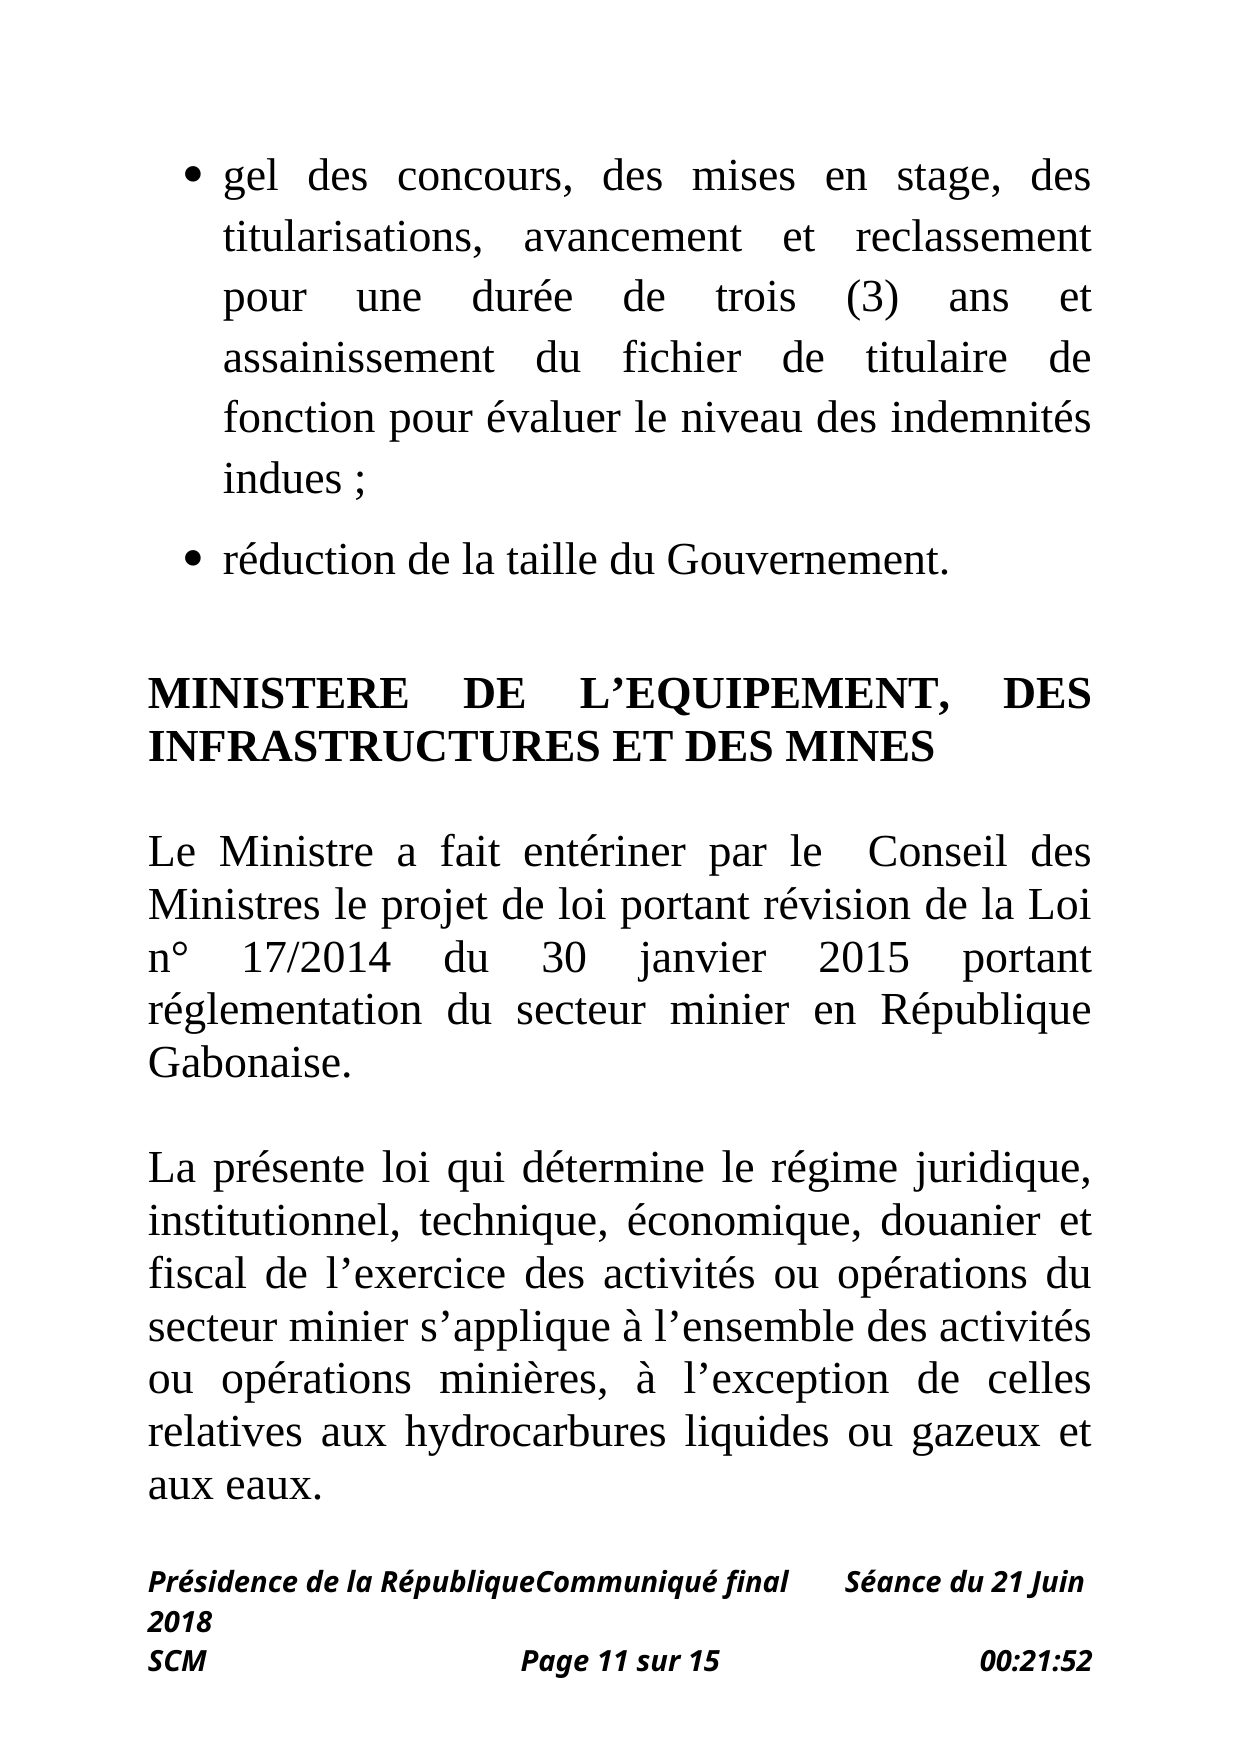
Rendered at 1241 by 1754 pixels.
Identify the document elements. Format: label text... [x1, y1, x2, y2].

text La présente loi qui détermine le régime juridique, institutionnel, technique, économique, douanier et fiscal de l’exercice des activités ou opérations du secteur minier s’applique à l’ensemble des activités ou opérations minières, à l’exception de celles relatives aux hydrocarbures liquides ou gazeux et aux eaux. [148, 1140, 1093, 1509]
list gel des concours, des mises en stage, des titularisations, avancement et reclassement pour une durée de trois (3) ans et assainissement du fichier de titulaire de fonction pour évaluer le niveau des indemnités indues ; [185, 148, 1093, 503]
text MINISTERE DE L’EQUIPEMENT, DES INFRASTRUCTURES ET DES MINES [148, 666, 1093, 771]
list réduction de la taille du Gouvernement. [185, 532, 1093, 584]
text Le Ministre a fait entériner par le Conseil des Ministres le projet de loi portant révision de la Loi n° 17/2014 du 30 janvier 2015 portant réglementation du secteur minier en République Gabonaise. [148, 824, 1093, 1087]
